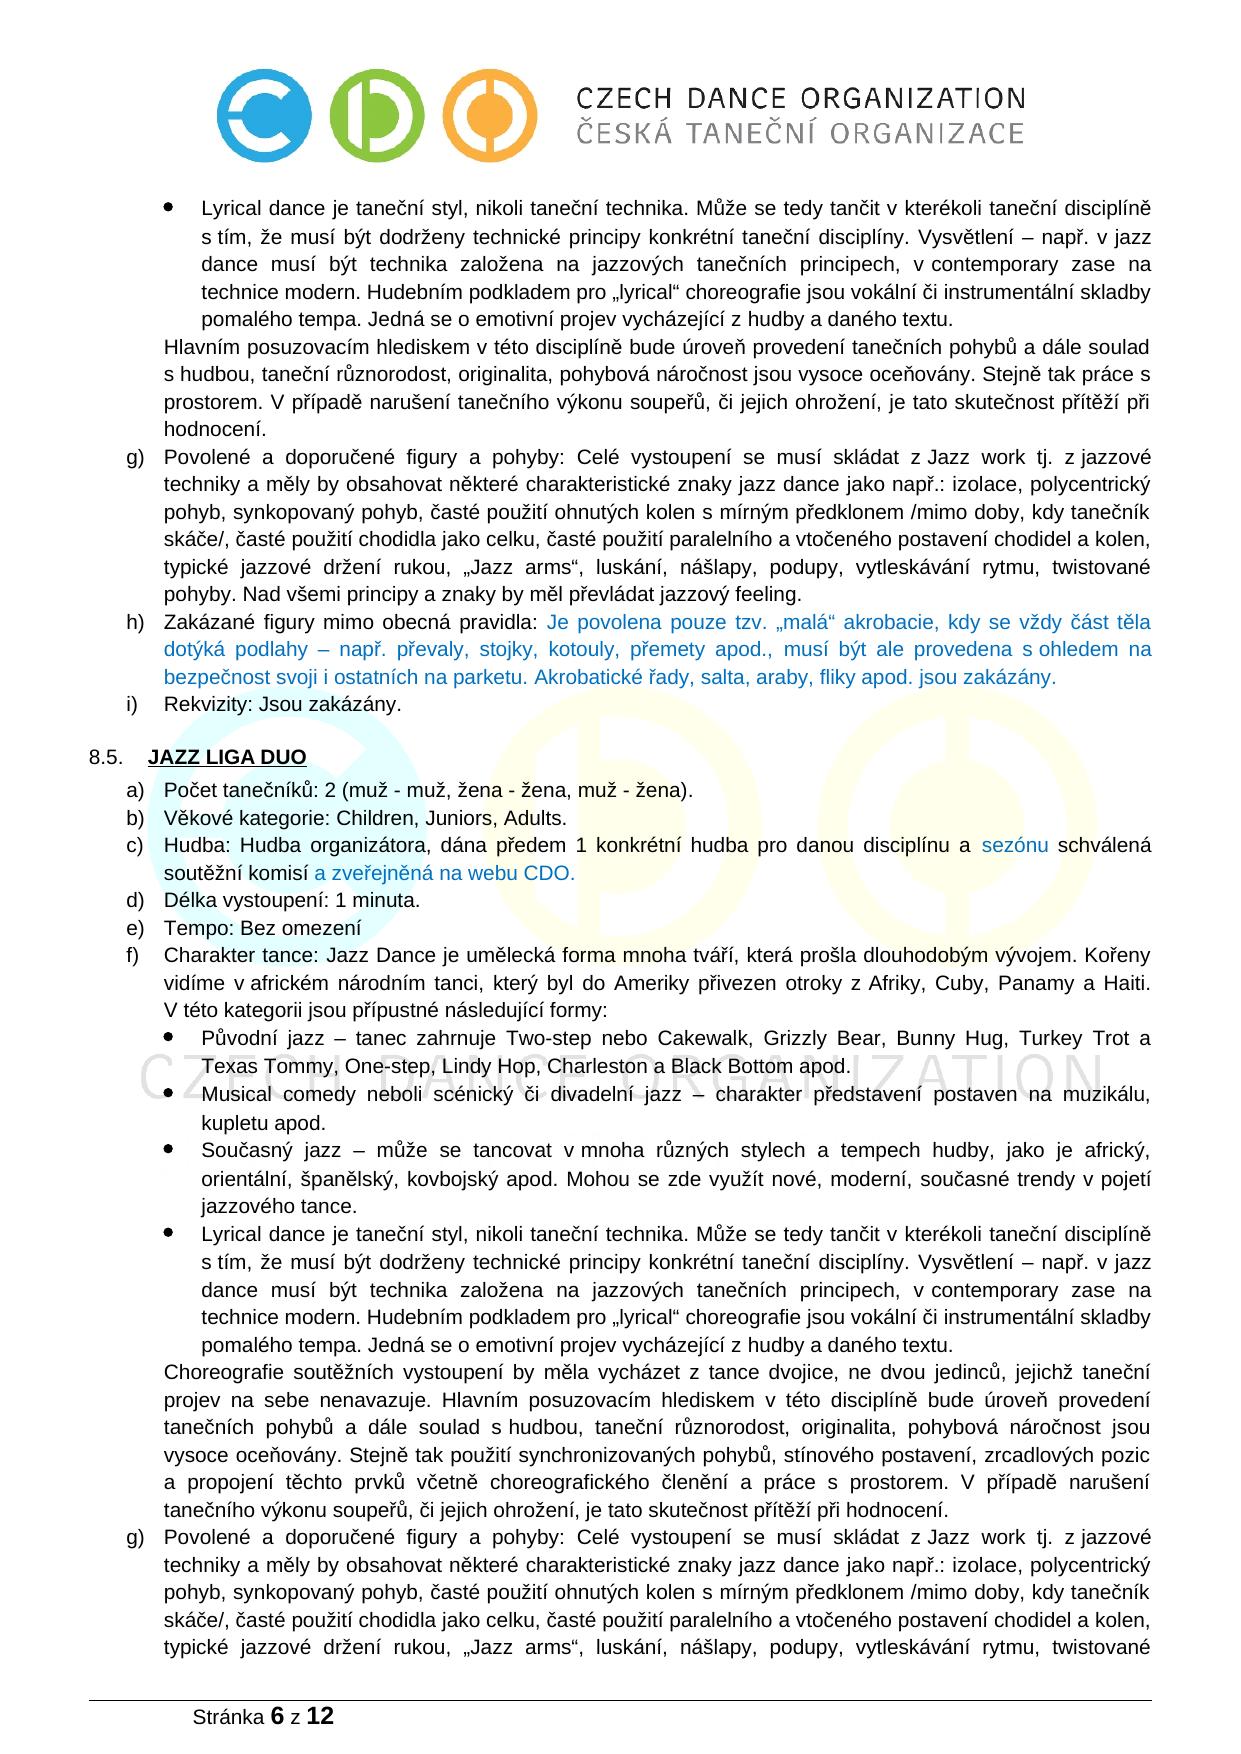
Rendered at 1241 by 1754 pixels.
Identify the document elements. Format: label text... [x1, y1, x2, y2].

list Povolené a doporučené figury a pohyby: Celé vystoupení se musí skládat z Jazz work tj. z jazzové techniky a měly by obsahovat některé charakteristické znaky jazz dance jako např.: izolace, polycentrický pohyb, synkopovaný pohyb, časté použití ohnutých kolen s mírným předklonem /mimo doby, kdy tanečník skáče/, časté použití chodidla jako celku, časté použití paralelního a vtočeného postavení chodidel a kolen, typické jazzové držení rukou, „Jazz arms“, luskání, nášlapy, podupy, vytleskávání rytmu, twistované pohyby. Nad všemi principy a znaky by měl převládat jazzový feeling. [126, 444, 1152, 606]
list Hudba: Hudba organizátora, dána předem 1 konkrétní hudba pro danou disciplínu a sezónu schválená soutěžní komisí a zveřejněná na webu CDO. [126, 833, 1152, 885]
picture [206, 59, 1034, 172]
list Současný jazz – může se tancovat v mnoha různých stylech a tempech hudby, jako je africký, orientální, španělský, kovbojský apod. Mohou se zde využít nové, moderní, současné trendy v pojetí jazzového tance. [164, 1138, 1152, 1218]
text Hlavním posuzovacím hlediskem v této disciplíně bude úroveň provedení tanečních pohybů a dále soulad s hudbou, taneční různorodost, originalita, pohybová náročnost jsou vysoce oceňovány. Stejně tak práce s prostorem. V případě narušení tanečního výkonu soupeřů, či jejich ohrožení, je tato skutečnost přítěží při hodnocení. [164, 334, 1152, 441]
list Věkové kategorie: Children, Juniors, Adults. [126, 806, 1152, 830]
list Původní jazz – tanec zahrnuje Two-step nebo Cakewalk, Grizzly Bear, Bunny Hug, Turkey Trot a Texas Tommy, One-step, Lindy Hop, Charleston a Black Bottom apod. [164, 1026, 1152, 1078]
list Počet tanečníků: 2 (muž - muž, žena - žena, muž - žena). [126, 778, 1152, 802]
list Musical comedy neboli scénický či divadelní jazz – charakter představení postaven na muzikálu, kupletu apod. [164, 1082, 1152, 1134]
list Rekvizity: Jsou zakázány. [126, 692, 1152, 716]
text JAZZ LIGA DUO [89, 744, 1152, 768]
list Zakázané figury mimo obecná pravidla: Je povolena pouze tzv. „malá“ akrobacie, kdy se vždy část těla dotýká podlahy – např. převaly, stojky, kotouly, přemety apod., musí být ale provedena s ohledem na bezpečnost svoji i ostatních na parketu. Akrobatické řady, salta, araby, fliky apod. jsou zakázány. [126, 609, 1152, 688]
list Lyrical dance je taneční styl, nikoli taneční technika. Může se tedy tančit v kterékoli taneční disciplíně s tím, že musí být dodrženy technické principy konkrétní taneční disciplíny. Vysvětlení – např. v jazz dance musí být technika založena na jazzových tanečních principech, v contemporary zase na technice modern. Hudebním podkladem pro „lyrical“ choreografie jsou vokální či instrumentální skladby pomalého tempa. Jedná se o emotivní projev vycházející z hudby a daného textu. [164, 196, 1152, 331]
text Choreografie soutěžních vystoupení by měla vycházet z tance dvojice, ne dvou jedinců, jejichž taneční projev na sebe nenavazuje. Hlavním posuzovacím hlediskem v této disciplíně bude úroveň provedení tanečních pohybů a dále soulad s hudbou, taneční různorodost, originalita, pohybová náročnost jsou vysoce oceňovány. Stejně tak použití synchronizovaných pohybů, stínového postavení, zrcadlových pozic a propojení těchto prvků včetně choreografického členění a práce s prostorem. V případě narušení tanečního výkonu soupeřů, či jejich ohrožení, je tato skutečnost přítěží při hodnocení. [164, 1360, 1152, 1521]
list Délka vystoupení: 1 minuta. [126, 888, 1152, 912]
list Tempo: Bez omezení [126, 916, 1152, 940]
list Lyrical dance je taneční styl, nikoli taneční technika. Může se tedy tančit v kterékoli taneční disciplíně s tím, že musí být dodrženy technické principy konkrétní taneční disciplíny. Vysvětlení – např. v jazz dance musí být technika založena na jazzových tanečních principech, v contemporary zase na technice modern. Hudebním podkladem pro „lyrical“ choreografie jsou vokální či instrumentální skladby pomalého tempa. Jedná se o emotivní projev vycházející z hudby a daného textu. [164, 1221, 1152, 1356]
list Charakter tance: Jazz Dance je umělecká forma mnoha tváří, která prošla dlouhodobým vývojem. Kořeny vidíme v africkém národním tanci, který byl do Ameriky přivezen otroky z Afriky, Cuby, Panamy a Haiti. V této kategorii jsou přípustné následující formy: [126, 943, 1152, 1022]
